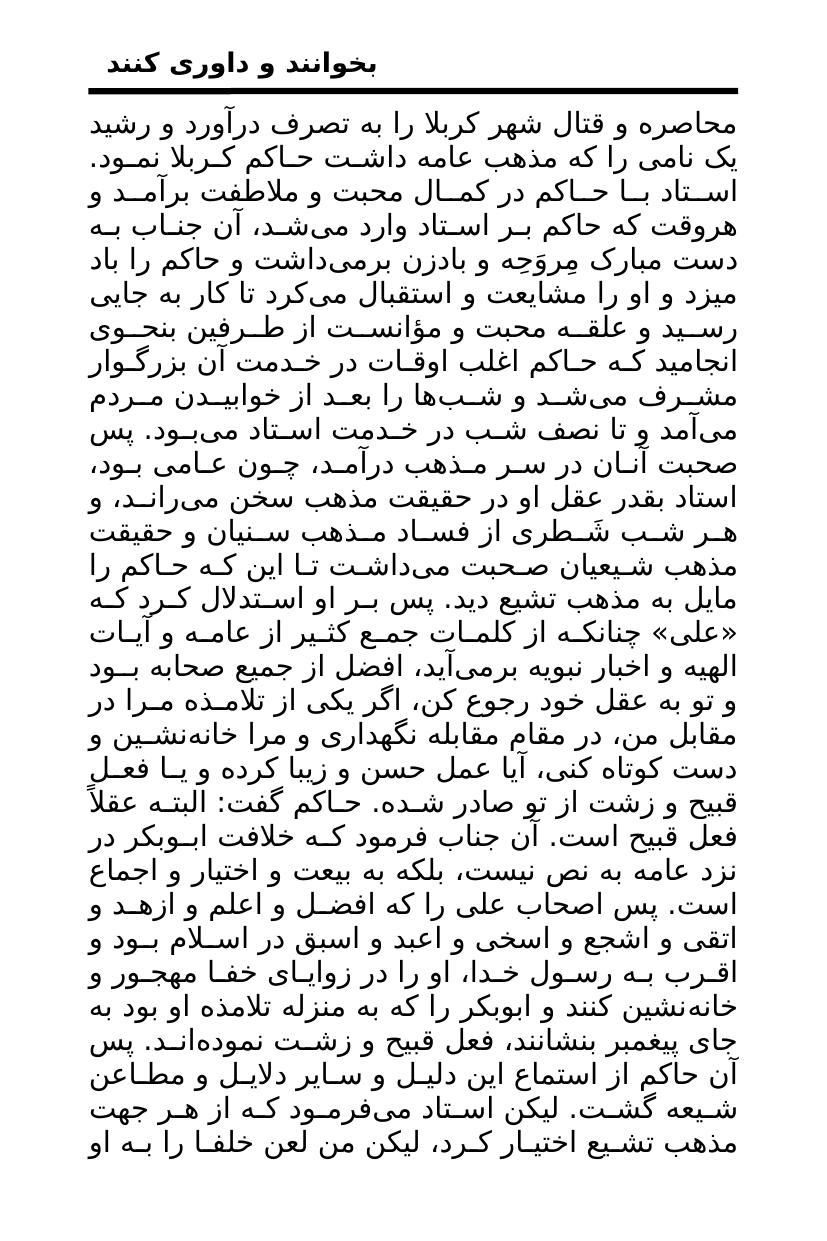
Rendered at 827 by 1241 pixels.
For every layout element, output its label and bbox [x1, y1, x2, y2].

text [89, 106, 738, 1159]
